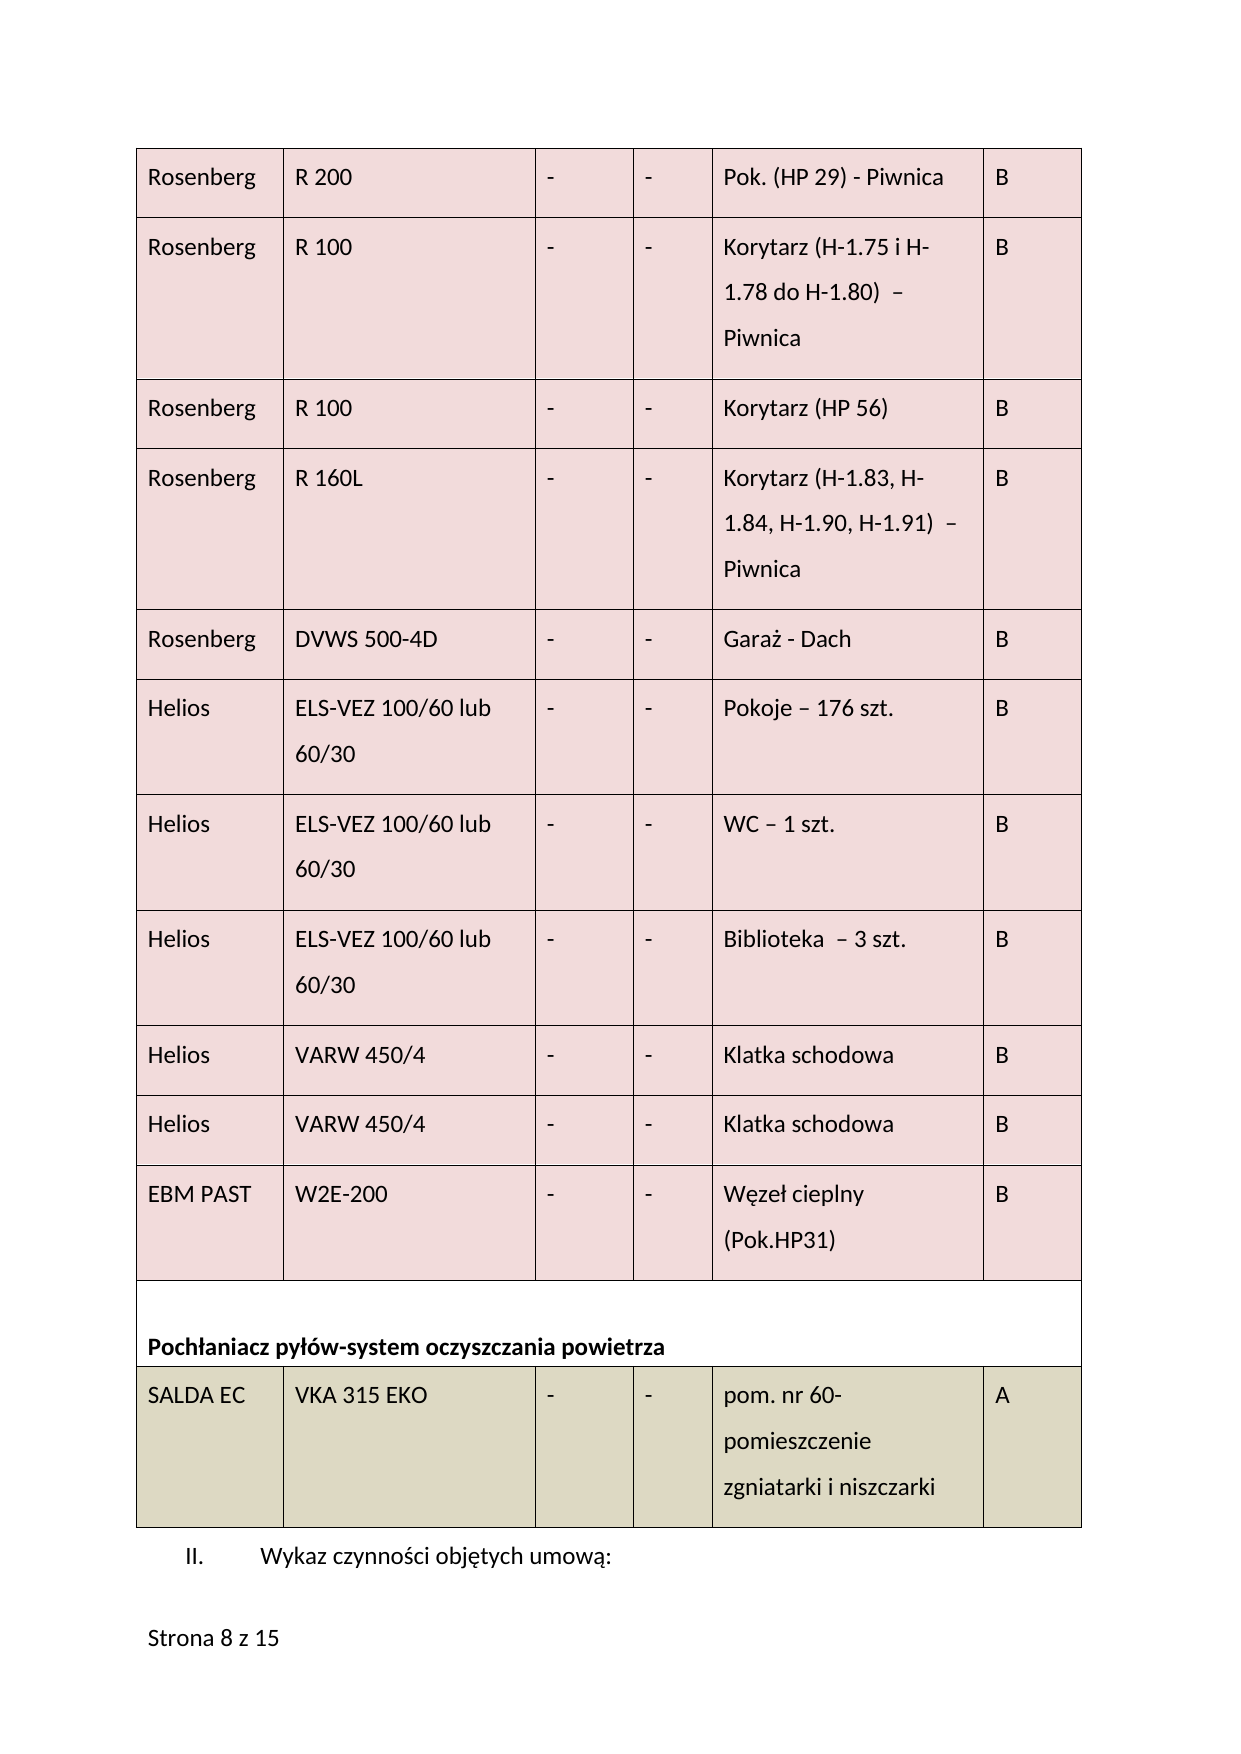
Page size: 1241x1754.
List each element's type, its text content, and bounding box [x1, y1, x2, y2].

table_cell Rosenberg [137, 610, 283, 679]
table_cell Biblioteka – 3 szt. [713, 911, 983, 1025]
table_cell - [536, 911, 633, 1025]
table_cell - [634, 449, 712, 609]
table_cell B [984, 149, 1081, 217]
table_cell ELS-VEZ 100/60 lub 60/30 [284, 680, 535, 794]
table_cell A [984, 1367, 1081, 1527]
table_cell ELS-VEZ 100/60 lub 60/30 [284, 911, 535, 1025]
table_cell R 200 [284, 149, 535, 217]
table_cell Pok. (HP 29) - Piwnica [713, 149, 983, 217]
table_cell - [536, 1096, 633, 1164]
table_cell Korytarz (H-1.83, H-1.84, H-1.90, H-1.91) – Piwnica [713, 449, 983, 609]
table_cell B [984, 218, 1081, 378]
table_cell - [536, 380, 633, 448]
table_cell - [634, 1096, 712, 1164]
table_cell Helios [137, 1026, 283, 1095]
table_cell VARW 450/4 [284, 1026, 535, 1095]
table_cell Helios [137, 911, 283, 1025]
table_cell Pokoje – 176 szt. [713, 680, 983, 794]
table_cell DVWS 500-4D [284, 610, 535, 679]
table_cell Węzeł cieplny (Pok.HP31) [713, 1166, 983, 1280]
table_cell B [984, 911, 1081, 1025]
table_cell R 100 [284, 380, 535, 448]
table_cell - [634, 380, 712, 448]
table_cell - [536, 1367, 633, 1527]
table_cell Garaż - Dach [713, 610, 983, 679]
table_cell - [536, 1026, 633, 1095]
table_cell Klatka schodowa [713, 1026, 983, 1095]
table_cell - [634, 911, 712, 1025]
table_cell - [634, 610, 712, 679]
table_cell VKA 315 EKO [284, 1367, 535, 1527]
table_cell R 100 [284, 218, 535, 378]
table_cell Helios [137, 795, 283, 910]
table_cell SALDA EC [137, 1367, 283, 1527]
table_cell B [984, 1096, 1081, 1164]
table_cell - [536, 1166, 633, 1280]
table_cell - [536, 218, 633, 378]
table_cell W2E-200 [284, 1166, 535, 1280]
table_cell ELS-VEZ 100/60 lub 60/30 [284, 795, 535, 910]
table_cell B [984, 680, 1081, 794]
table_cell VARW 450/4 [284, 1096, 535, 1164]
table_cell Helios [137, 680, 283, 794]
table_cell - [634, 795, 712, 910]
table_cell - [536, 795, 633, 910]
table_cell - [634, 1367, 712, 1527]
table_cell Korytarz (HP 56) [713, 380, 983, 448]
table_cell B [984, 795, 1081, 910]
table_cell Pochłaniacz pyłów-system oczyszczania powietrza [137, 1281, 1081, 1366]
table_cell - [634, 1026, 712, 1095]
list Wykaz czynności objętych umową: [185, 1541, 1093, 1571]
table_cell Rosenberg [137, 449, 283, 609]
table_cell Helios [137, 1096, 283, 1164]
table_cell - [536, 680, 633, 794]
table_cell Korytarz (H-1.75 i H-1.78 do H-1.80) – Piwnica [713, 218, 983, 378]
table_cell Rosenberg [137, 218, 283, 378]
table_cell Klatka schodowa [713, 1096, 983, 1164]
table_cell WC – 1 szt. [713, 795, 983, 910]
table_cell B [984, 1166, 1081, 1280]
table_cell EBM PAST [137, 1166, 283, 1280]
table_cell B [984, 610, 1081, 679]
table_cell - [634, 218, 712, 378]
table_cell pom. nr 60-pomieszczenie zgniatarki i niszczarki [713, 1367, 983, 1527]
table_cell Rosenberg [137, 149, 283, 217]
table_cell B [984, 1026, 1081, 1095]
table_cell R 160L [284, 449, 535, 609]
table_cell - [536, 449, 633, 609]
table_cell - [536, 149, 633, 217]
table_cell - [634, 680, 712, 794]
table_cell - [536, 610, 633, 679]
table_cell - [634, 1166, 712, 1280]
table_cell B [984, 380, 1081, 448]
table_cell B [984, 449, 1081, 609]
table_cell - [634, 149, 712, 217]
table_cell Rosenberg [137, 380, 283, 448]
